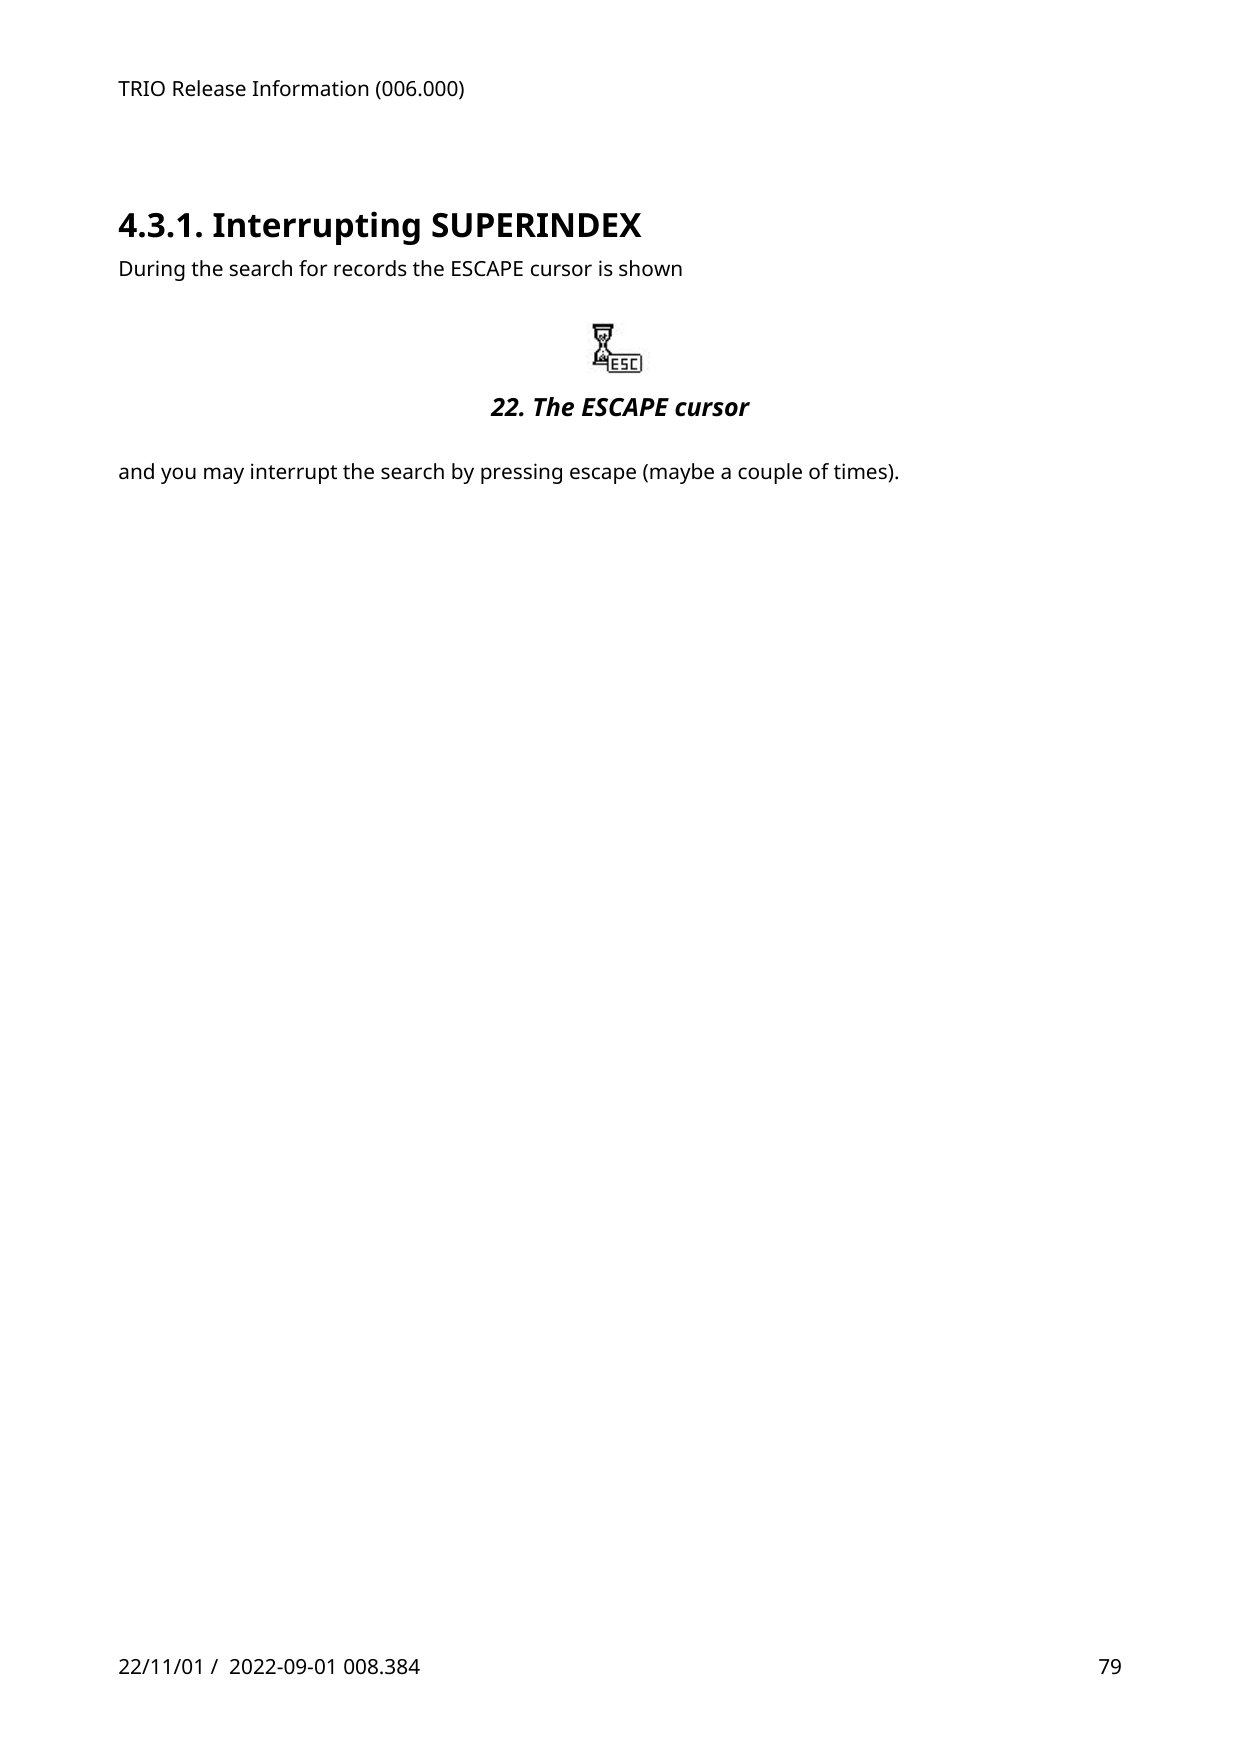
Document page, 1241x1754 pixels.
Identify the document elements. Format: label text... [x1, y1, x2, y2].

text and you may interrupt the search by pressing escape (maybe a couple of times). [118, 457, 1122, 485]
picture [574, 310, 666, 381]
text During the search for records the ESCAPE cursor is shown [118, 254, 1122, 282]
subtitle 22. The ESCAPE cursor [118, 389, 1122, 423]
subtitle 4.3.1. Interrupting SUPERINDEX [118, 202, 1122, 248]
